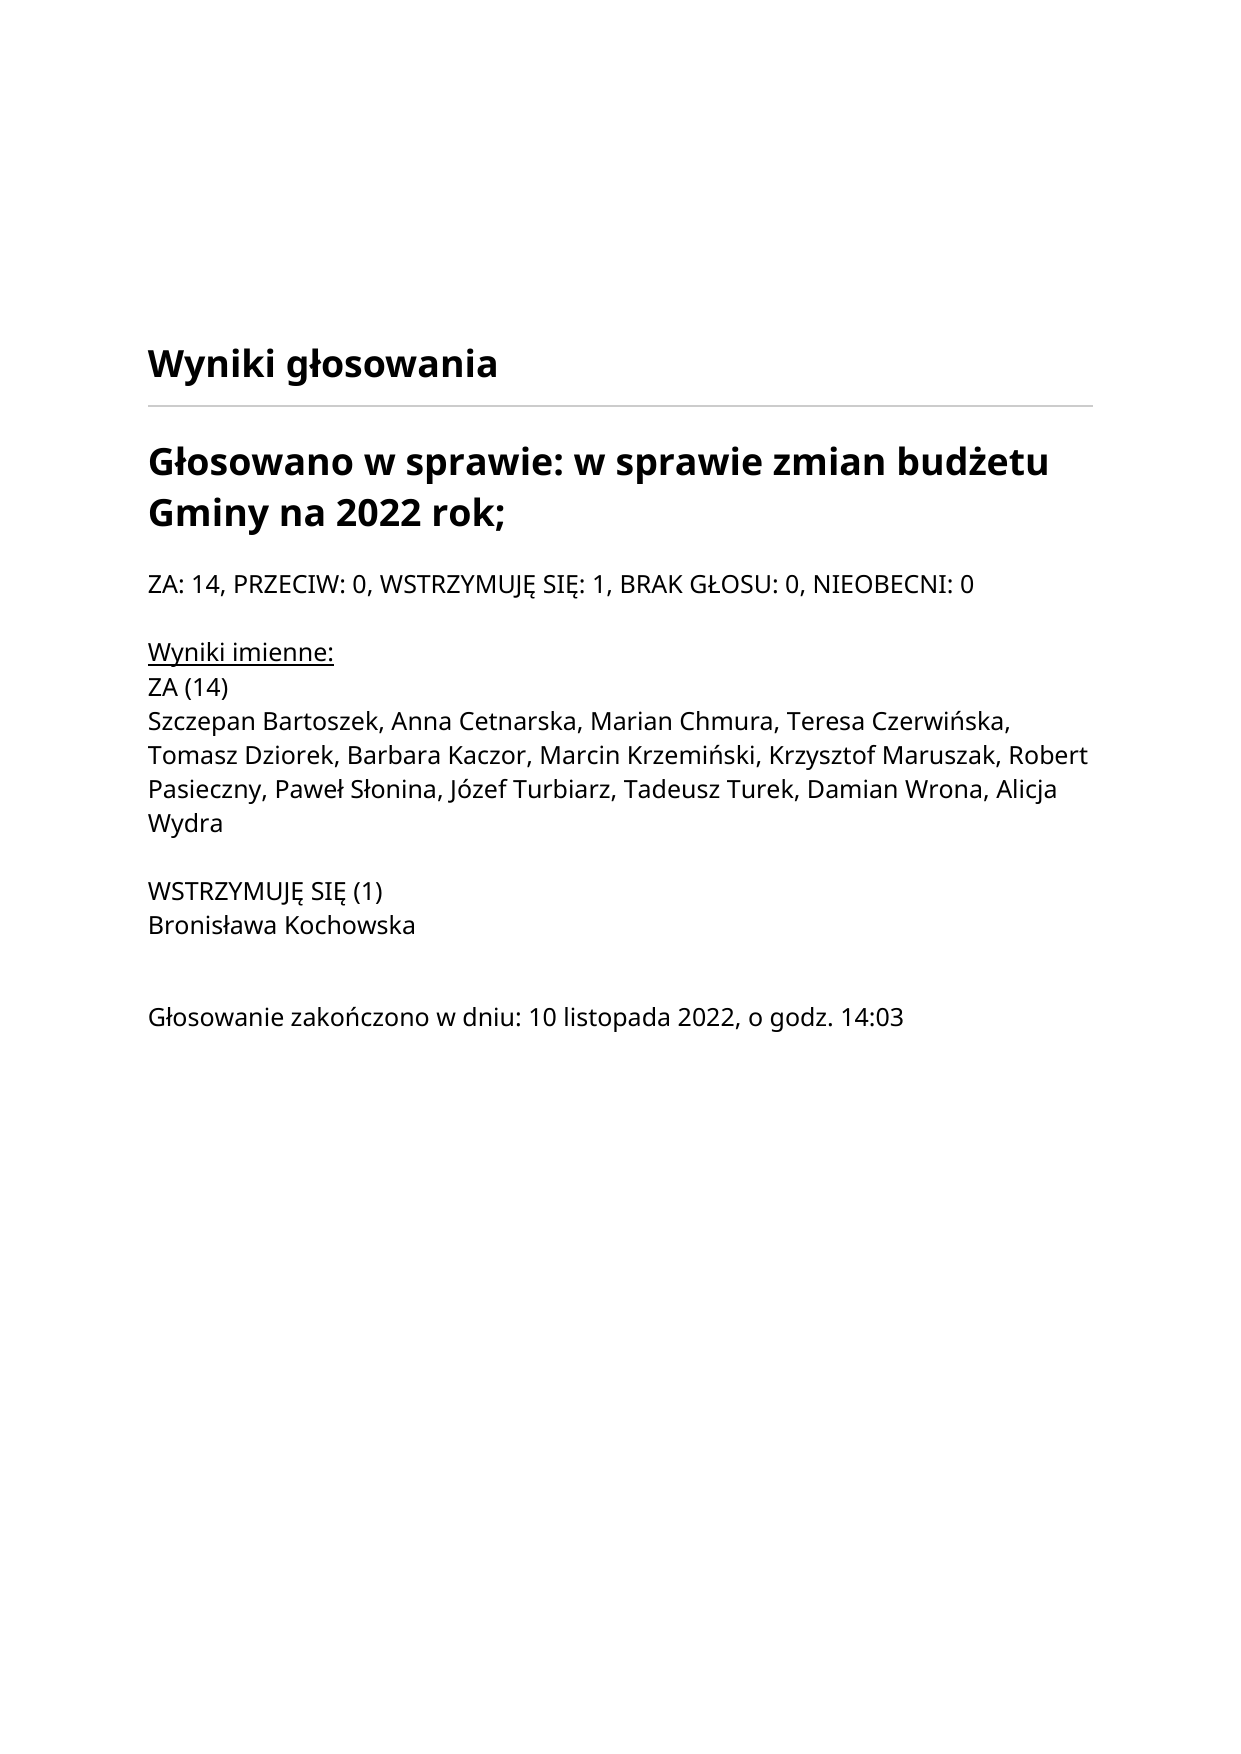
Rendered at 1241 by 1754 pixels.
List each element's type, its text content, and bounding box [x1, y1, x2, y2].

subtitle Głosowano w sprawie: w sprawie zmian budżetu Gminy na 2022 rok; [148, 436, 1093, 538]
text Głosowanie zakończono w dniu: 10 listopada 2022, o godz. 14:03 [148, 999, 1093, 1034]
text ZA: 14, PRZECIW: 0, WSTRZYMUJĘ SIĘ: 1, BRAK GŁOSU: 0, NIEOBECNI: 0 Wyniki imienne: ZA (14) Szczepan Bartoszek, Anna Cetnarska, Marian Chmura, Teresa Czerwińska, Tomasz Dziorek, Barbara Kaczor, Marcin Krzemiński, Krzysztof Maruszak, Robert Pasieczny, Paweł Słonina, Józef Turbiarz, Tadeusz Turek, Damian Wrona, Alicja Wydra WSTRZYMUJĘ SIĘ (1) Bronisława Kochowska [148, 567, 1093, 970]
subtitle Wyniki głosowania [148, 337, 1093, 405]
